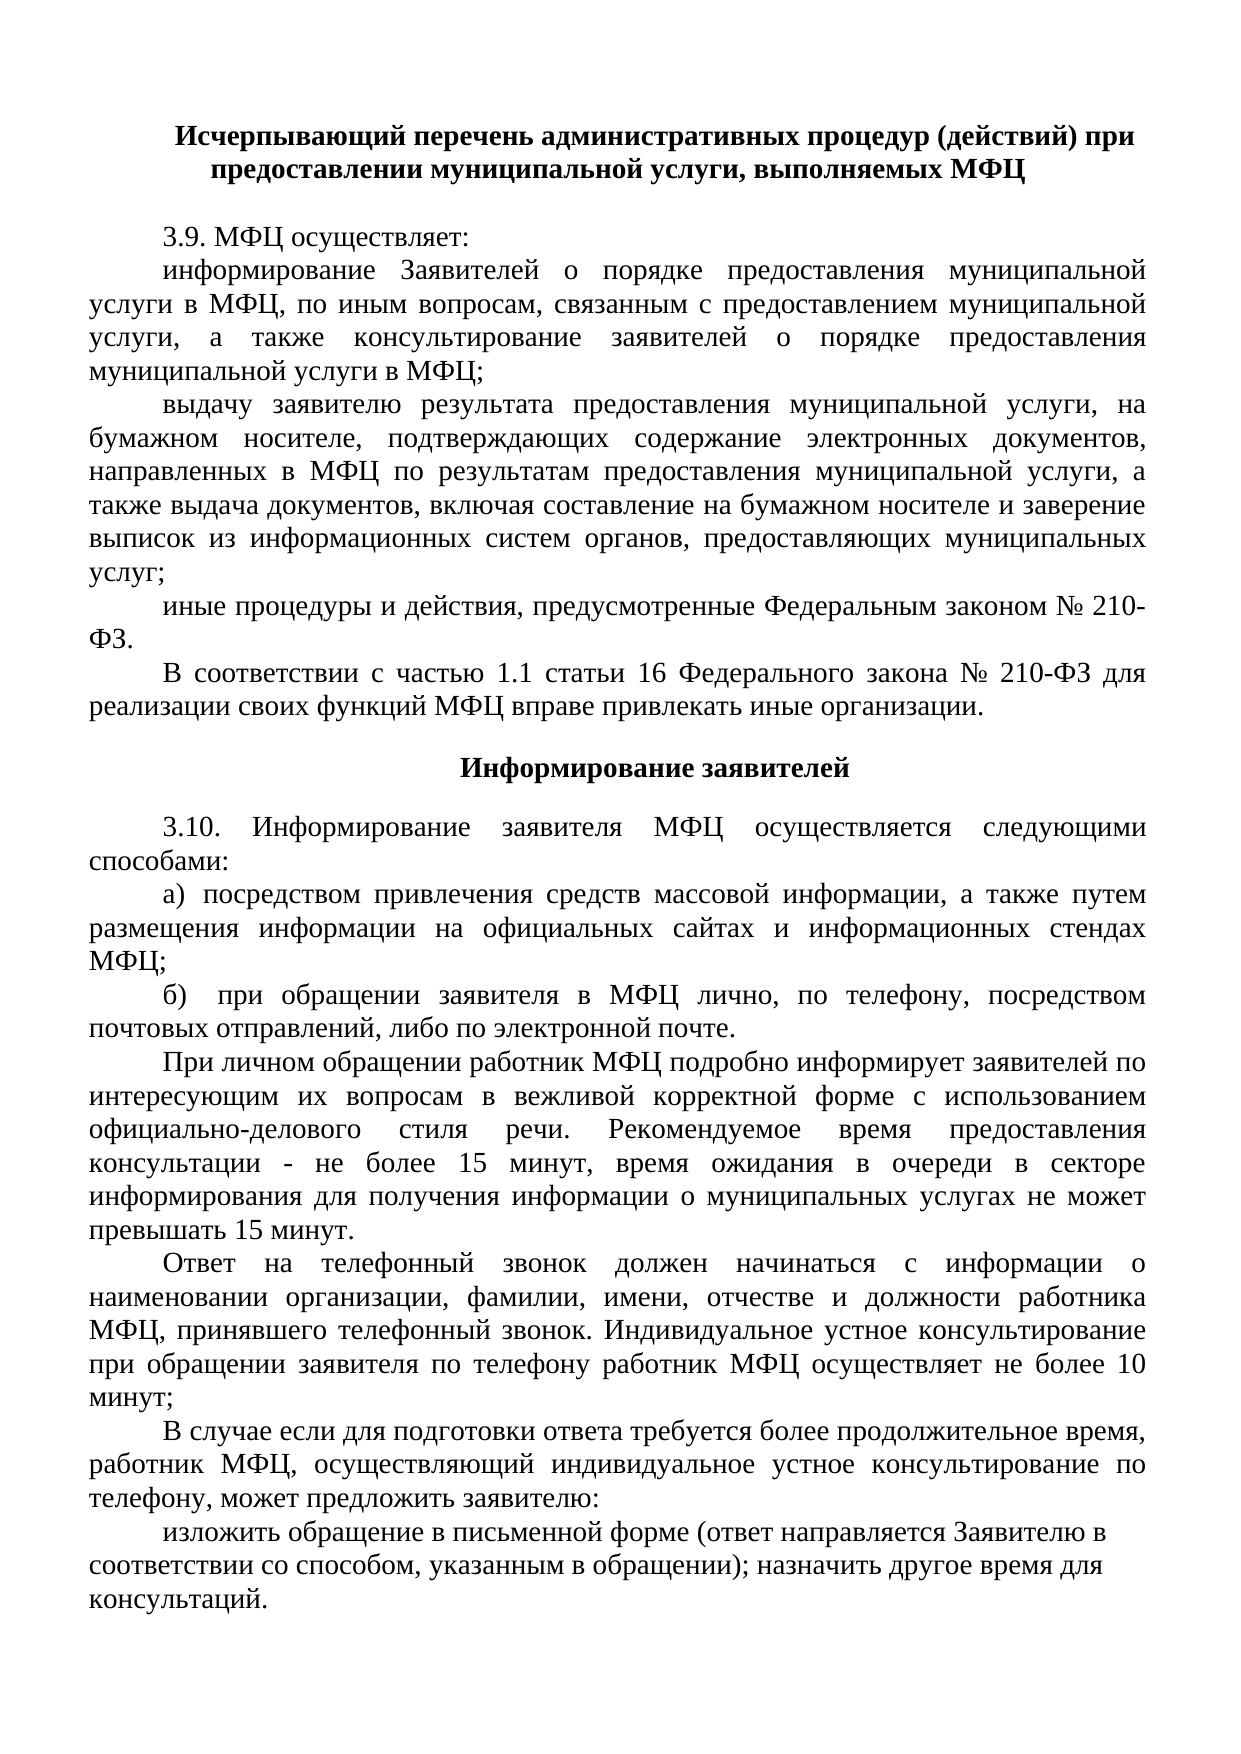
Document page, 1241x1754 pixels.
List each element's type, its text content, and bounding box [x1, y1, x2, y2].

text Исчерпывающий перечень административных процедур (действий) при предоставлении муниципальной услуги, выполняемых МФЦ [89, 118, 1147, 185]
text 3.9. МФЦ осуществляет: [89, 219, 1147, 252]
text выдачу заявителю результата предоставления муниципальной услуги, на бумажном носителе, подтверждающих содержание электронных документов, направленных в МФЦ по результатам предоставления муниципальной услуги, а также выдача документов, включая составление на бумажном носителе и заверение выписок из информационных систем органов, предоставляющих муниципальных услуг; [89, 386, 1147, 588]
text В случае если для подготовки ответа требуется более продолжительное время, работник МФЦ, осуществляющий индивидуальное устное консультирование по телефону, может предложить заявителю: [89, 1413, 1147, 1514]
text При личном обращении работник МФЦ подробно информирует заявителей по интересующим их вопросам в вежливой корректной форме с использованием официально-делового стиля речи. Рекомендуемое время предоставления консультации - не более 15 минут, время ожидания в очереди в секторе информирования для получения информации о муниципальных услугах не может превышать 15 минут. [89, 1044, 1147, 1245]
text б) при обращении заявителя в МФЦ лично, по телефону, посредством почтовых отправлений, либо по электронной почте. [89, 977, 1147, 1044]
text Ответ на телефонный звонок должен начинаться с информации о наименовании организации, фамилии, имени, отчестве и должности работника МФЦ, принявшего телефонный звонок. Индивидуальное устное консультирование при обращении заявителя по телефону работник МФЦ осуществляет не более 10 минут; [89, 1245, 1147, 1413]
text а) посредством привлечения средств массовой информации, а также путем размещения информации на официальных сайтах и информационных стендах МФЦ; [89, 876, 1147, 977]
text иные процедуры и действия, предусмотренные Федеральным законом № 210-ФЗ. [89, 588, 1147, 655]
text 3.10. Информирование заявителя МФЦ осуществляется следующими способами: [89, 809, 1147, 876]
text В соответствии с частью 1.1 статьи 16 Федерального закона № 210-ФЗ для реализации своих функций МФЦ вправе привлекать иные организации. [89, 655, 1147, 722]
text Информирование заявителей [89, 750, 1147, 784]
text информирование Заявителей о порядке предоставления муниципальной услуги в МФЦ, по иным вопросам, связанным с предоставлением муниципальной услуги, а также консультирование заявителей о порядке предоставления муниципальной услуги в МФЦ; [89, 252, 1147, 386]
text изложить обращение в письменной форме (ответ направляется Заявителю в соответствии со способом, указанным в обращении); назначить другое время для консультаций. [89, 1514, 1147, 1614]
